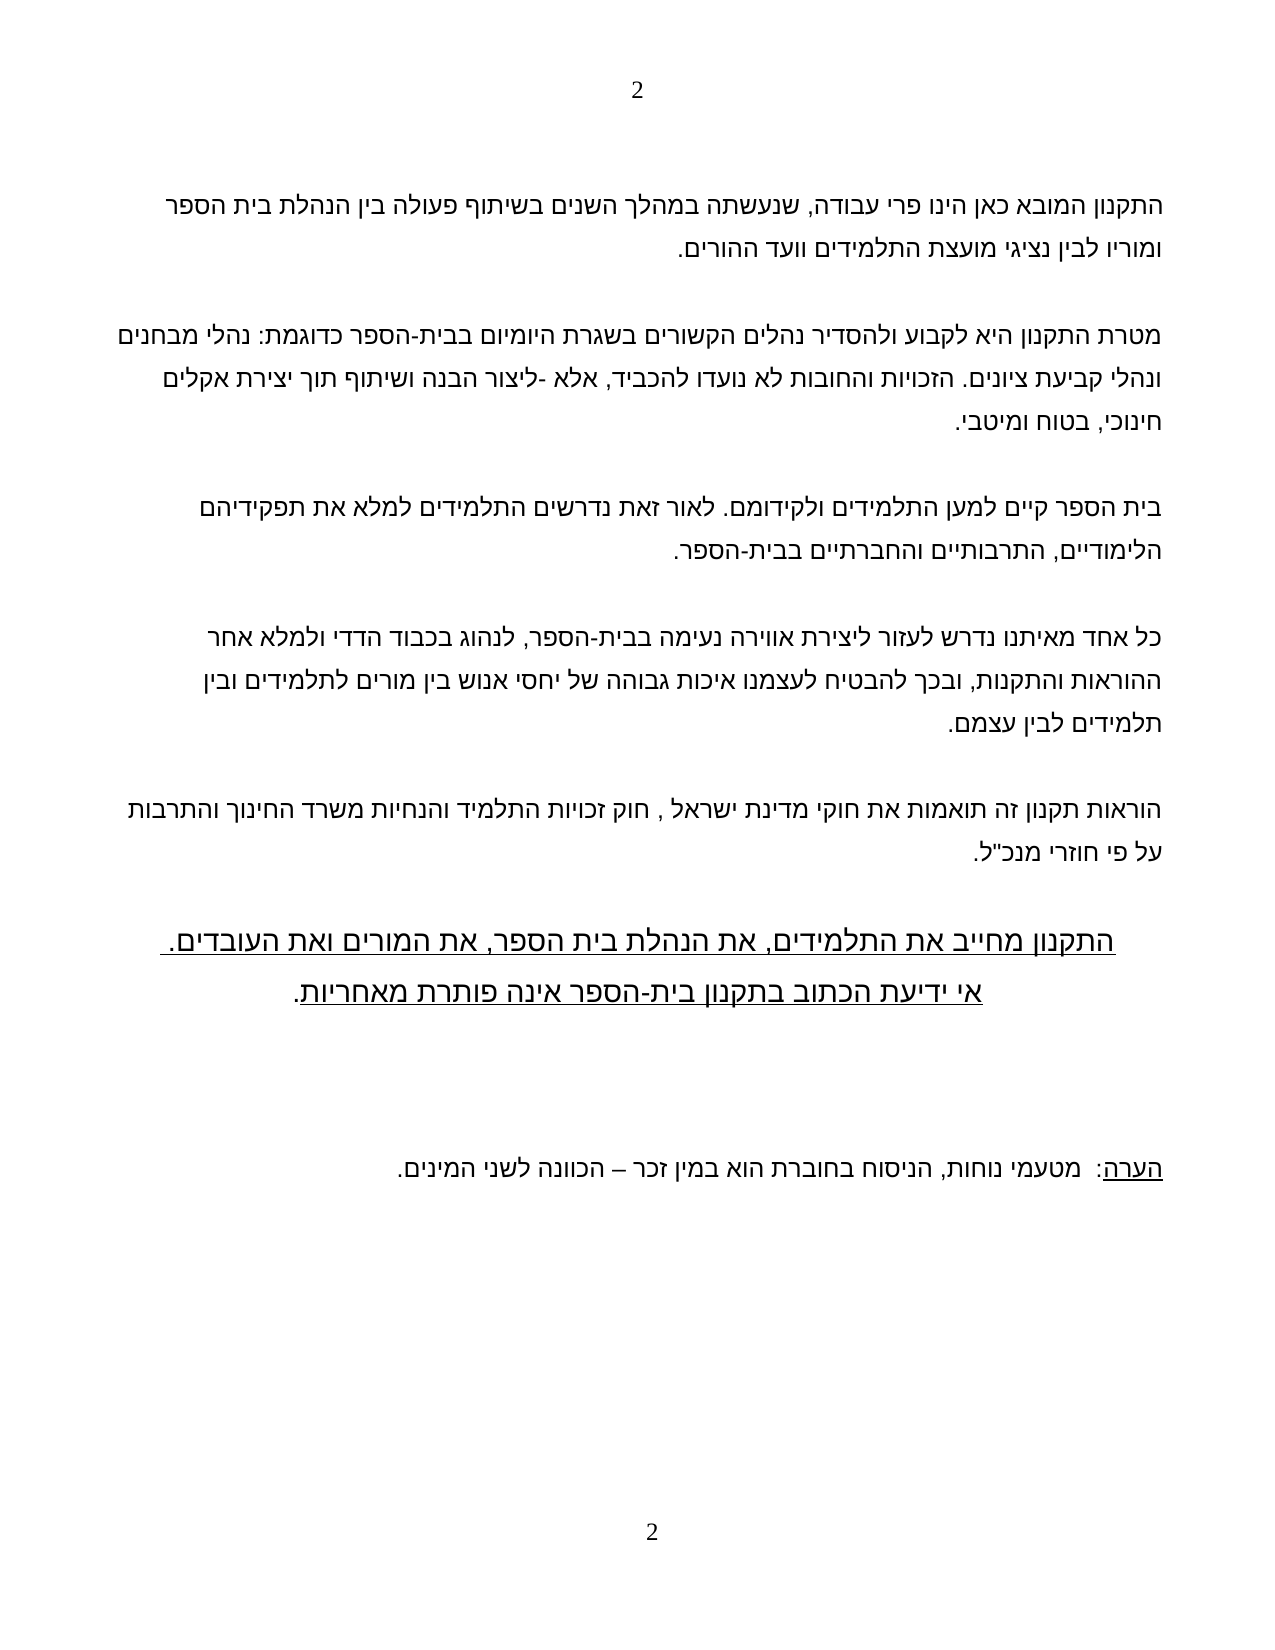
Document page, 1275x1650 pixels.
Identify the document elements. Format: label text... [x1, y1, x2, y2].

text בית הספר קיים למען התלמידים ולקידומם. לאור זאת נדרשים התלמידים למלא את תפקידיהם הלימודיים, התרבותיים והחברתיים בבית-הספר. [112, 493, 1163, 565]
text הערה: מטעמי נוחות, הניסוח בחוברת הוא במין זכר – הכוונה לשני המינים. [112, 1154, 1163, 1183]
text הוראות תקנון זה תואמות את חוקי מדינת ישראל , חוק זכויות התלמיד והנחיות משרד החינוך והתרבות על פי חוזרי מנכ"ל. [112, 795, 1163, 867]
text מטרת התקנון היא לקבוע ולהסדיר נהלים הקשורים בשגרת היומיום בבית-הספר כדוגמת: נהלי מבחנים ונהלי קביעת ציונים. הזכויות והחובות לא נועדו להכביד, אלא -ליצור הבנה ושיתוף תוך יצירת אקלים חינוכי, בטוח ומיטבי. [112, 321, 1163, 436]
text התקנון המובא כאן הינו פרי עבודה, שנעשתה במהלך השנים בשיתוף פעולה בין הנהלת בית הספר ומוריו לבין נציגי מועצת התלמידים וועד ההורים. [112, 191, 1192, 306]
text כל אחד מאיתנו נדרש לעזור ליצירת אווירה נעימה בבית-הספר, לנהוג בכבוד הדדי ולמלא אחר ההוראות והתקנות, ובכך להבטיח לעצמנו איכות גבוהה של יחסי אנוש בין מורים לתלמידים ובין תלמידים לבין עצמם. [112, 622, 1163, 737]
text התקנון מחייב את התלמידים, את הנהלת בית הספר, את המורים ואת העובדים. אי ידיעת הכתוב בתקנון בית-הספר אינה פותרת מאחריות. [112, 924, 1163, 1008]
